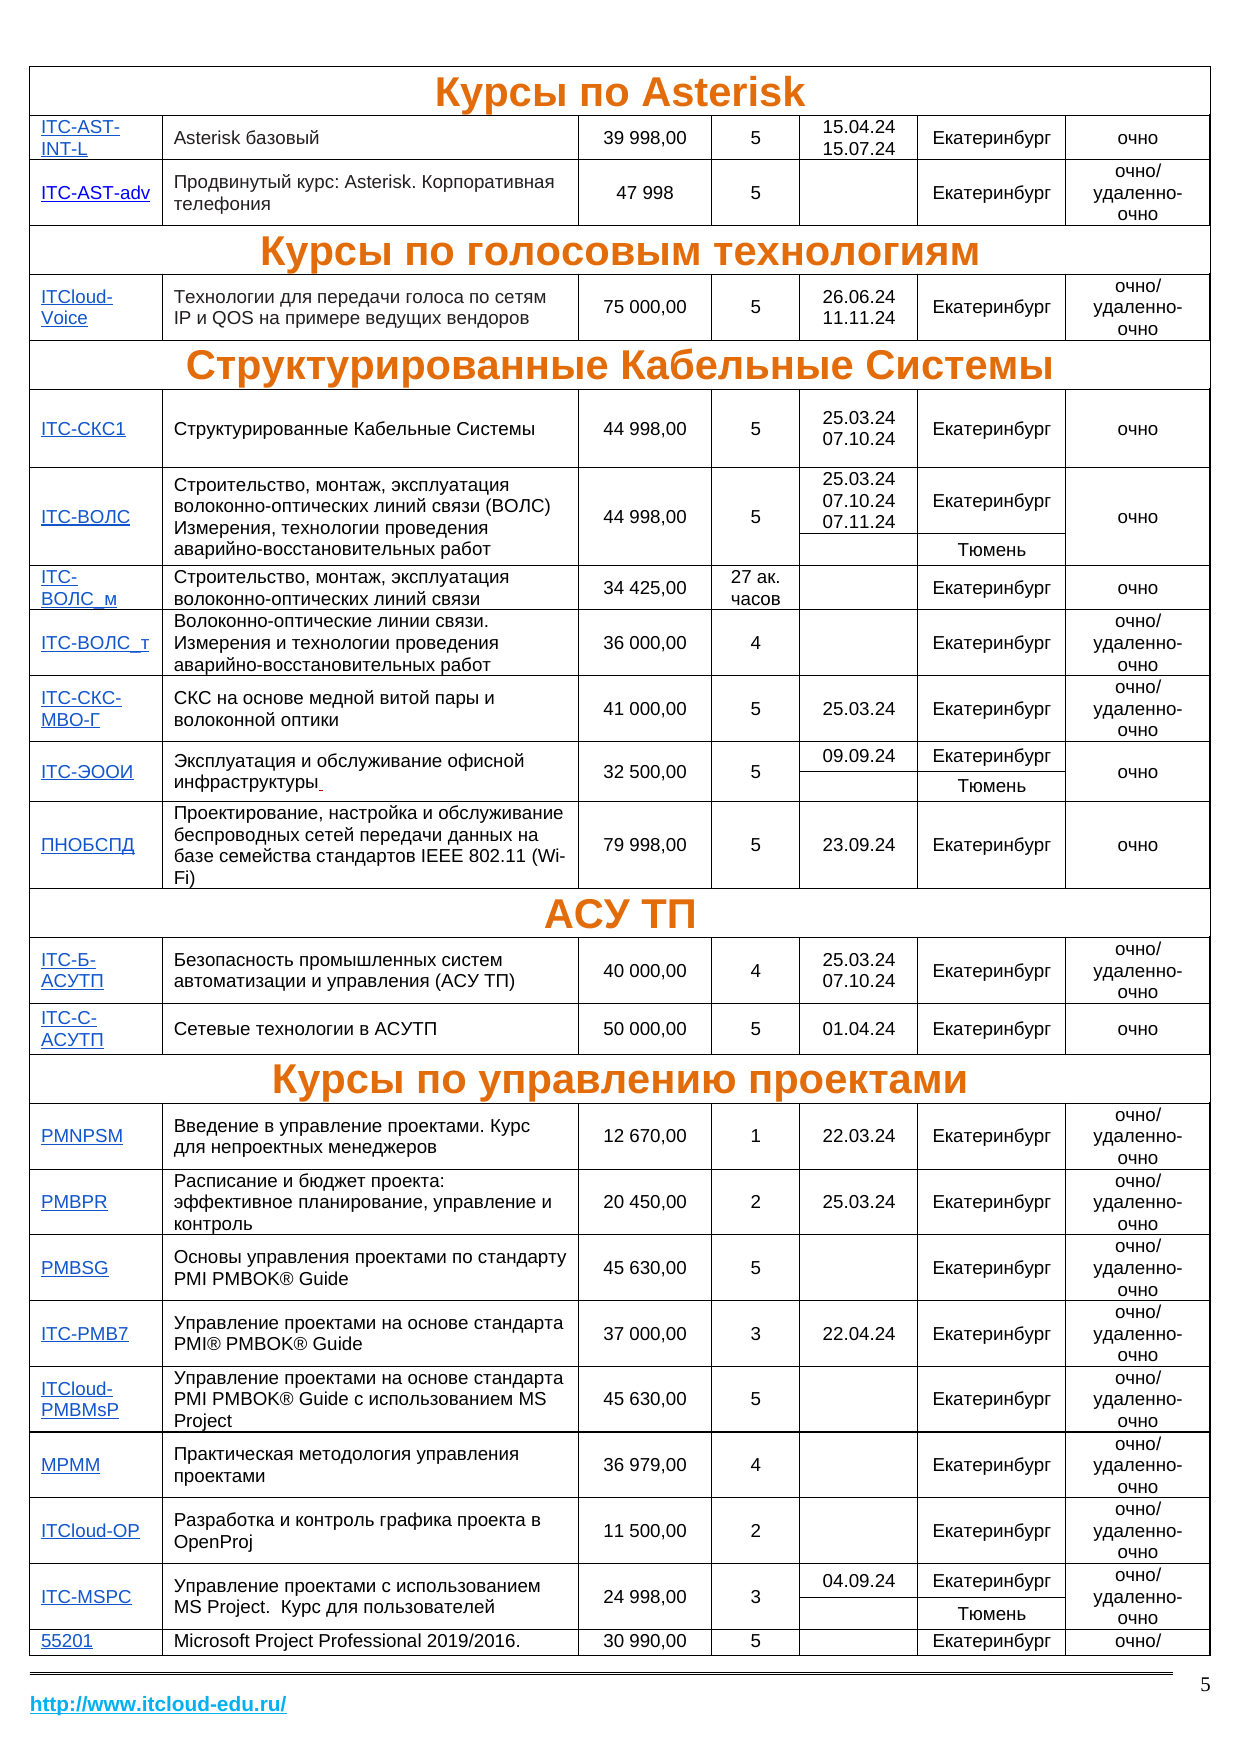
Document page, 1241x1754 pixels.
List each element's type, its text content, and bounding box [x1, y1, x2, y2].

table_cell ITC-PMB7 [30, 1301, 162, 1366]
table_cell [800, 1598, 917, 1628]
table_cell Екатеринбург [918, 1235, 1065, 1300]
table_cell очно/ удаленно-очно [1066, 1498, 1209, 1563]
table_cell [163, 1630, 578, 1654]
table_cell PMBSG [30, 1235, 162, 1300]
table_cell Курсы по управлению проектами [30, 1055, 1210, 1103]
table_cell очно [1066, 802, 1209, 888]
table_cell [800, 1433, 917, 1497]
table_cell Управление проектами на основе стандарта PMI PMBOK® Guide c использованием MS Project [163, 1367, 578, 1431]
table_cell очно/ удаленно-очно [1066, 1630, 1209, 1654]
table_cell Екатеринбург [918, 1498, 1065, 1563]
table_cell 5 [712, 275, 799, 339]
table_cell 25.03.24 [800, 1170, 917, 1234]
table_cell [800, 566, 917, 609]
table_cell Введение в управление проектами. Курс для непроектных менеджеров [163, 1104, 578, 1168]
table_cell [800, 610, 917, 675]
table_cell 5 [712, 390, 799, 467]
table_cell 25.03.24 [800, 676, 917, 741]
table_cell очно/ удаленно-очно [1066, 1367, 1209, 1431]
table_cell ITC-ВОЛС_м [30, 566, 162, 609]
table_cell 4 [712, 610, 799, 675]
table_cell Екатеринбург [918, 390, 1065, 467]
table_cell Тюмень [918, 1598, 1065, 1628]
table_cell ITC-С-АСУТП [30, 1004, 162, 1054]
table_cell 2 [712, 1498, 799, 1563]
table_cell Курсы по голосовым технологиям [30, 226, 1210, 274]
table_cell Курсы по Asterisk [30, 67, 1210, 115]
table_cell 50 000,00 [579, 1004, 711, 1054]
table_cell ITC-MSPC [30, 1564, 162, 1628]
table_cell ITC-СКС-МВО-Г [30, 676, 162, 741]
table_cell Екатеринбург [918, 160, 1065, 225]
table_cell 25.03.24 07.10.24 07.11.24 [800, 468, 917, 533]
table_cell ITCloud-OP [30, 1498, 162, 1563]
table_cell 24 998,00 [579, 1564, 711, 1628]
table_cell Екатеринбург [918, 1564, 1065, 1597]
table_cell 01.04.24 [800, 1004, 917, 1054]
table_cell Екатеринбург [918, 1104, 1065, 1168]
table_cell Екатеринбург [918, 1367, 1065, 1431]
table_cell очно/ удаленно-очно [1066, 160, 1209, 225]
table_cell [800, 772, 917, 801]
table_cell 5 [712, 1367, 799, 1431]
table_cell Тюмень [918, 772, 1065, 801]
table_cell ITC-AST-adv [30, 160, 162, 225]
table_cell Строительство, монтаж, эксплуатация волоконно-оптических линий связи (ВОЛС) Измерения, технологии проведения аварийно-восстановительных работ [163, 468, 578, 565]
table_cell Проектирование, настройка и обслуживание беспроводных сетей передачи данных на базе семейства стандартов IEEE 802.11 (Wi-Fi) [163, 802, 578, 888]
table_cell Екатеринбург [918, 610, 1065, 675]
table_cell Основы управления проектами по стандарту PMI PMBOK® Guide [163, 1235, 578, 1300]
table_cell 47 998 [579, 160, 711, 225]
table_cell Управление проектами с использованием MS Project. Курс для пользователей [163, 1564, 578, 1628]
table_cell 5 [712, 116, 799, 159]
table_cell ITC-СКС1 [30, 390, 162, 467]
table_cell 04.09.24 [800, 1564, 917, 1597]
table_cell PMNPSM [30, 1104, 162, 1168]
table_cell очно/ удаленно-очно [1066, 1235, 1209, 1300]
table_cell 45 630,00 [579, 1367, 711, 1431]
table_cell очно [1066, 742, 1209, 801]
table_cell очно/ удаленно-очно [1066, 938, 1209, 1003]
table_cell 36 979,00 [579, 1433, 711, 1497]
table_cell 32 500,00 [579, 742, 711, 801]
table_cell Управление проектами на основе стандарта PMI® PMBOK® Guide [163, 1301, 578, 1366]
table_cell Екатеринбург [918, 742, 1065, 771]
table_cell Екатеринбург [918, 802, 1065, 888]
table_cell 3 [712, 1301, 799, 1366]
table_cell 27 ак. часов [712, 566, 799, 609]
table_cell Волоконно-оптические линии связи. Измерения и технологии проведения аварийно-восстановительных работ [163, 610, 578, 675]
table_cell ITC-AST-INT-L [30, 116, 162, 159]
table_cell Расписание и бюджет проекта: эффективное планирование, управление и контроль [163, 1170, 578, 1234]
table_cell 22.03.24 [800, 1104, 917, 1168]
table_cell MPMM [30, 1433, 162, 1497]
table_cell очно [1066, 566, 1209, 609]
table_cell очно/ удаленно-очно [1066, 676, 1209, 741]
table_cell очно/ удаленно-очно [1066, 1301, 1209, 1366]
table_cell очно [1066, 1004, 1209, 1054]
table_cell Структурированные Кабельные Системы [163, 390, 578, 467]
table_cell ITCloud-Voice [30, 275, 162, 339]
table_cell Разработка и контроль графика проекта в OpenProj [163, 1498, 578, 1563]
table_cell 25.03.24 07.10.24 [800, 938, 917, 1003]
table_cell 4 [712, 938, 799, 1003]
table_cell Эксплуатация и обслуживание офисной инфраструктуры [163, 742, 578, 801]
table_cell 44 998,00 [579, 390, 711, 467]
table_cell 55201 [30, 1630, 162, 1654]
table_cell очно [1066, 116, 1209, 159]
table_cell очно/ удаленно-очно [1066, 1564, 1209, 1628]
table_cell Екатеринбург [918, 1301, 1065, 1366]
table_cell [800, 534, 917, 565]
table_cell Екатеринбург [918, 468, 1065, 533]
table_cell Технологии для передачи голоса по сетям IP и QOS на примере ведущих вендоров [163, 275, 578, 339]
table_cell 40 000,00 [579, 938, 711, 1003]
table_cell [800, 1630, 917, 1654]
table_cell Строительство, монтаж, эксплуатация волоконно-оптических линий связи [163, 566, 578, 609]
table_cell [800, 1367, 917, 1431]
table_cell 5 [712, 160, 799, 225]
table_cell 15.04.24 15.07.24 [800, 116, 917, 159]
table_cell очно/ удаленно-очно [1066, 1170, 1209, 1234]
table_cell 1 [712, 1104, 799, 1168]
table_cell очно/ удаленно-очно [1066, 275, 1209, 339]
table_cell 75 000,00 [579, 275, 711, 339]
table_cell 20 450,00 [579, 1170, 711, 1234]
table_cell Безопасность промышленных систем автоматизации и управления (АСУ ТП) [163, 938, 578, 1003]
table_cell Екатеринбург [918, 275, 1065, 339]
table_cell 34 425,00 [579, 566, 711, 609]
table_cell 12 670,00 [579, 1104, 711, 1168]
table_cell очно/ удаленно-очно [1066, 610, 1209, 675]
table_cell 3 [712, 1564, 799, 1628]
table_cell Практическая методология управления проектами [163, 1433, 578, 1497]
table_cell 11 500,00 [579, 1498, 711, 1563]
table_cell Екатеринбург [918, 1004, 1065, 1054]
table_cell 45 630,00 [579, 1235, 711, 1300]
table_cell Сетевые технологии в АСУТП [163, 1004, 578, 1054]
table_cell 23.09.24 [800, 802, 917, 888]
table_cell 5 [712, 1235, 799, 1300]
table_cell 5 [712, 802, 799, 888]
table_cell 5 [712, 742, 799, 801]
table_cell ITC-ВОЛС_т [30, 610, 162, 675]
table_cell СКС на основе медной витой пары и волоконной оптики [163, 676, 578, 741]
table_cell 09.09.24 [800, 742, 917, 771]
table_cell ITC-ЭООИ [30, 742, 162, 801]
table_cell 79 998,00 [579, 802, 711, 888]
table_cell ITC-Б-АСУТП [30, 938, 162, 1003]
table_cell Екатеринбург [918, 1630, 1065, 1654]
table_cell [800, 1498, 917, 1563]
table_cell очно [1066, 390, 1209, 467]
table_cell очно/ удаленно-очно [1066, 1104, 1209, 1168]
table_cell 44 998,00 [579, 468, 711, 565]
table_cell Екатеринбург [918, 1170, 1065, 1234]
table_cell Екатеринбург [918, 116, 1065, 159]
table_cell 39 998,00 [579, 116, 711, 159]
table_cell 2 [712, 1170, 799, 1234]
table_cell 36 000,00 [579, 610, 711, 675]
table_cell Структурированные Кабельные Системы [30, 341, 1210, 388]
table_cell 37 000,00 [579, 1301, 711, 1366]
table_cell 5 [712, 1004, 799, 1054]
table_cell Продвинутый курс: Asterisk. Корпоративная телефония [163, 160, 578, 225]
table_cell PMBPR [30, 1170, 162, 1234]
table_cell Екатеринбург [918, 566, 1065, 609]
table_cell [800, 160, 917, 225]
table_cell 26.06.24 11.11.24 [800, 275, 917, 339]
table_cell ITCloud-PMBMsP [30, 1367, 162, 1431]
table_cell 41 000,00 [579, 676, 711, 741]
table_cell Asterisk базовый [163, 116, 578, 159]
table_cell 5 [712, 1630, 799, 1654]
table_cell очно [1066, 468, 1209, 565]
table_cell 30 990,00 [579, 1630, 711, 1654]
table_cell 25.03.24 07.10.24 [800, 390, 917, 467]
table_cell ITC-ВОЛС [30, 468, 162, 565]
table_cell 5 [712, 676, 799, 741]
table_cell Тюмень [918, 534, 1065, 565]
table_cell очно/ удаленно-очно [1066, 1433, 1209, 1497]
table_cell Екатеринбург [918, 676, 1065, 741]
table_cell 5 [712, 468, 799, 565]
table_cell 4 [712, 1433, 799, 1497]
table_cell АСУ ТП [30, 889, 1210, 937]
table_cell [800, 1235, 917, 1300]
table_cell ПНОБСПД [30, 802, 162, 888]
table_cell Екатеринбург [918, 938, 1065, 1003]
table_cell 22.04.24 [800, 1301, 917, 1366]
table_cell Екатеринбург [918, 1433, 1065, 1497]
